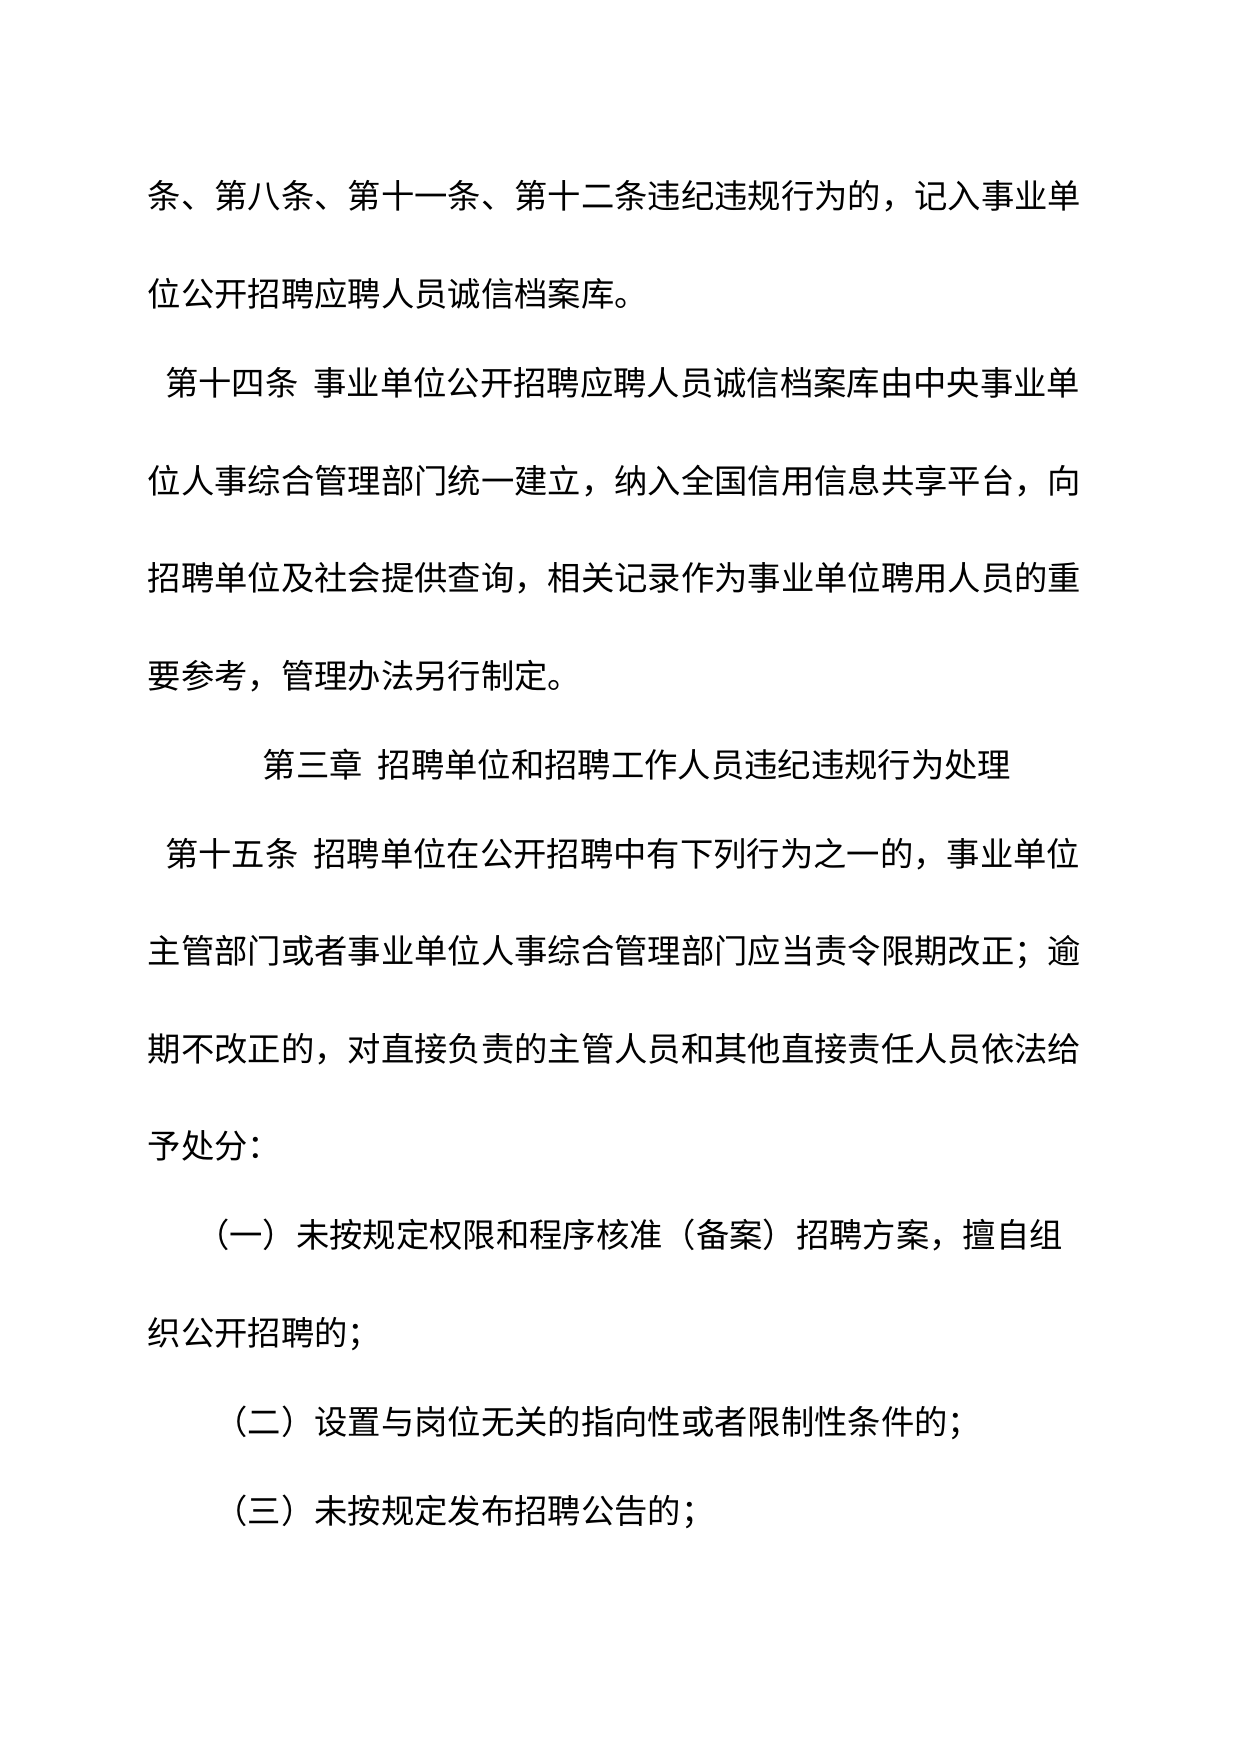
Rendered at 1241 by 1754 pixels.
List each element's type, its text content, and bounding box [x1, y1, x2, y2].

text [148, 162, 1092, 324]
text （三）未按规定发布招聘公告的； [148, 1476, 1092, 1541]
text （二）设置与岗位无关的指向性或者限制性条件的； [148, 1387, 1092, 1452]
text 第十四条 事业单位公开招聘应聘人员诚信档案库由中央事业单位人事综合管理部门统一建立，纳入全国信用信息共享平台，向招聘单位及社会提供查询，相关记录作为事业单位聘用人员的重要参考，管理办法另行制定。 [148, 348, 1092, 706]
text 第十五条 招聘单位在公开招聘中有下列行为之一的，事业单位主管部门或者事业单位人事综合管理部门应当责令限期改正；逾期不改正的，对直接负责的主管人员和其他直接责任人员依法给予处分： [148, 819, 1092, 1177]
text （一）未按规定权限和程序核准（备案）招聘方案，擅自组织公开招聘的； [148, 1201, 1092, 1363]
text 第三章 招聘单位和招聘工作人员违纪违规行为处理 [148, 730, 1092, 795]
